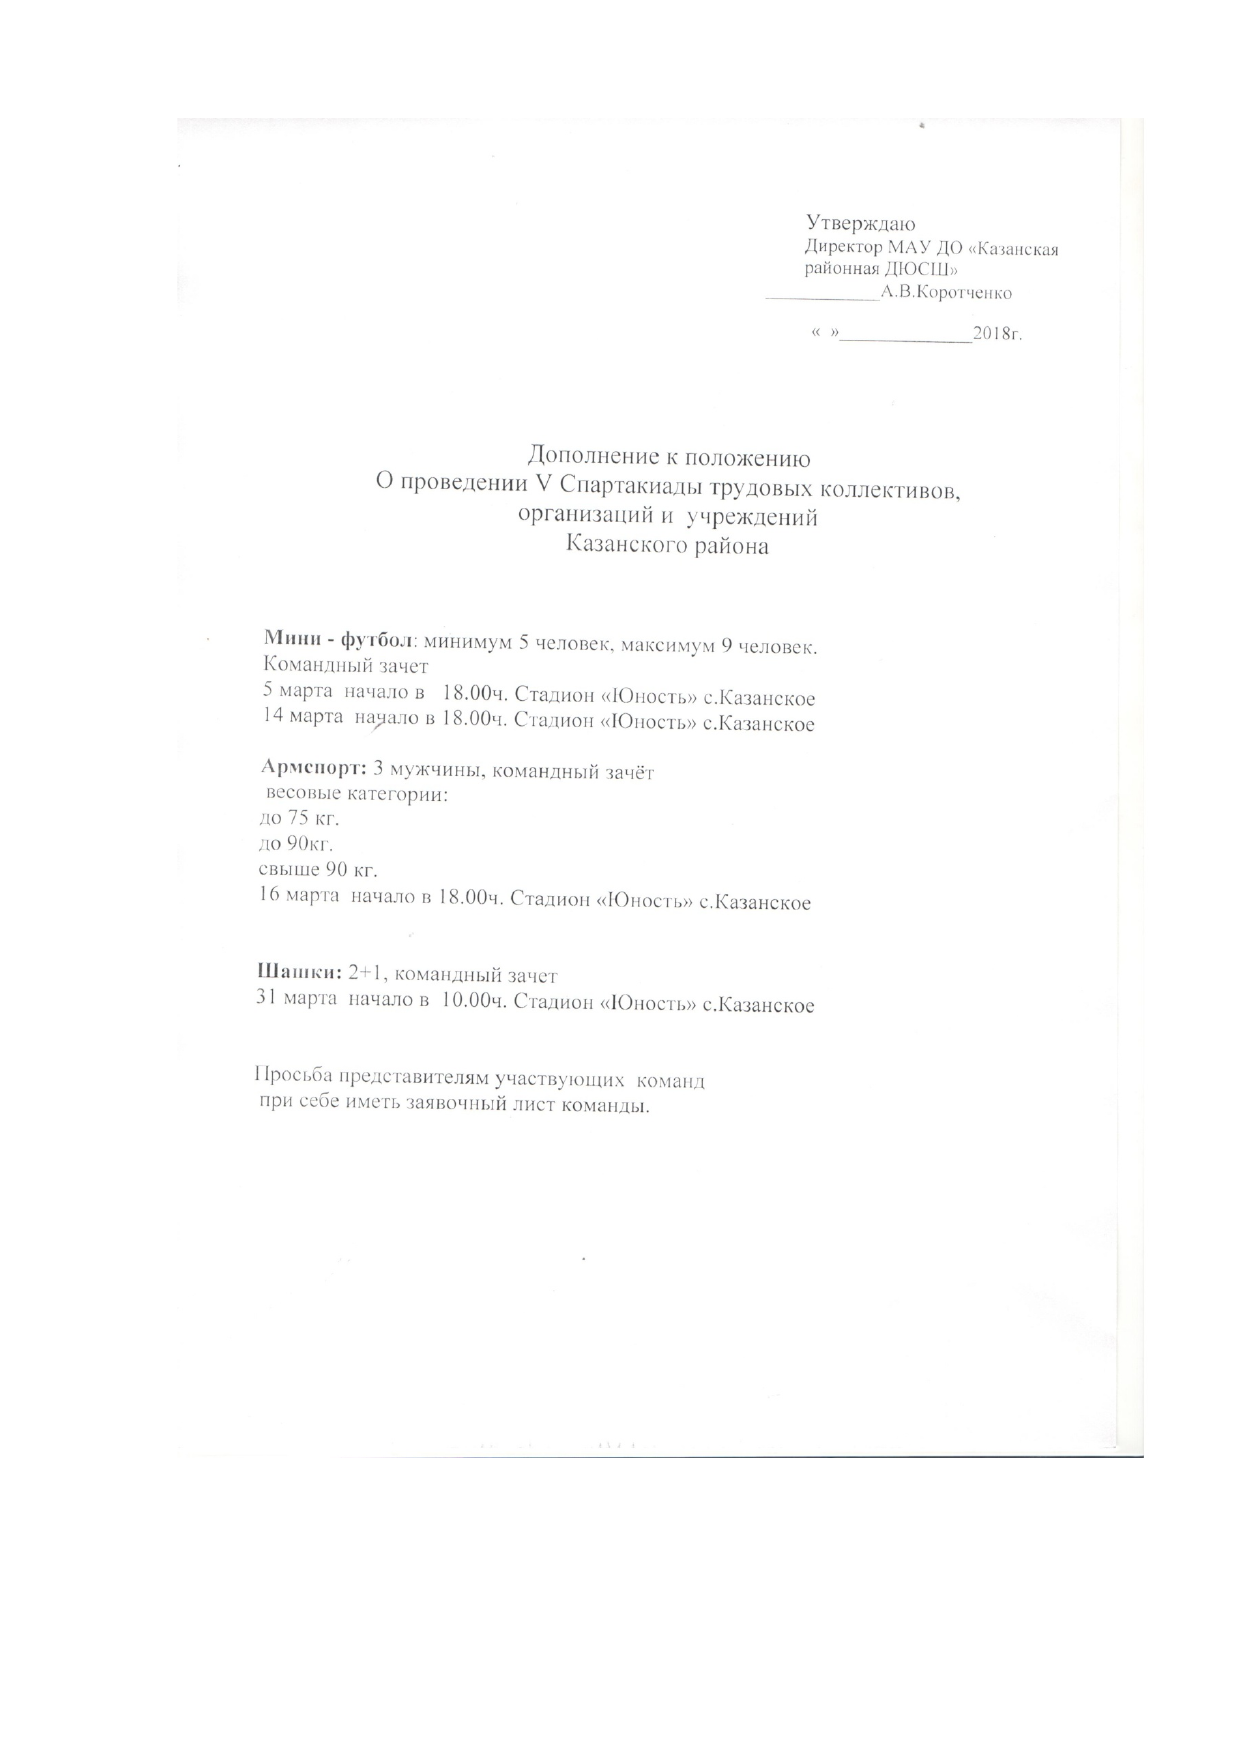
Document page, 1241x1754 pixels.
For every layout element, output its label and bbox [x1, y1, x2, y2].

picture [177, 118, 1152, 1458]
